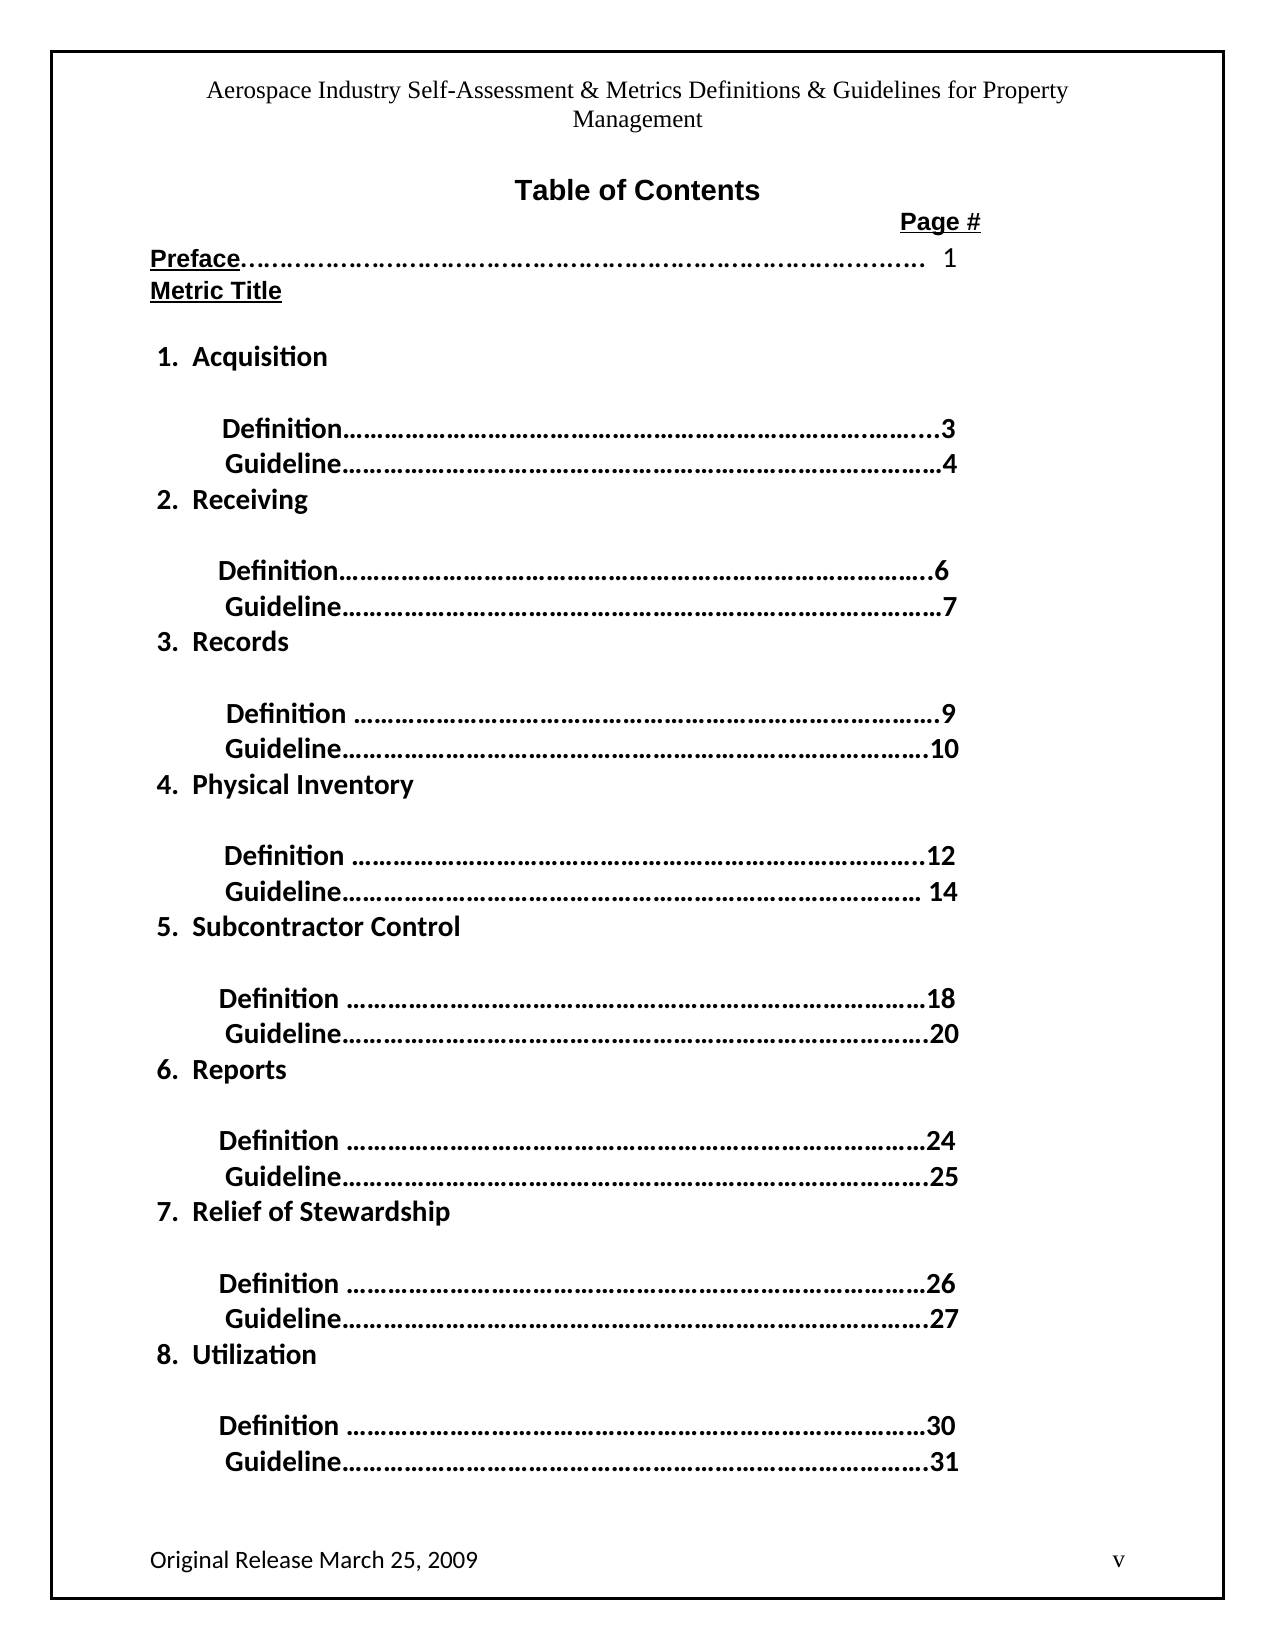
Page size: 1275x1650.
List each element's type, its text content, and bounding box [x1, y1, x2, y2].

text Definition ………………………………………………………………………….9 [150, 695, 1125, 730]
text Definition …………………………………………………………………………18 [150, 980, 1125, 1015]
text Guideline……………………………………………………………………………7 [150, 588, 1125, 623]
text Guideline………………………………………………………………………….27 [150, 1300, 1125, 1336]
text Guideline………………………………………………………………………….31 [150, 1443, 1125, 1478]
text Metric Title [150, 276, 1125, 305]
text 5. Subcontractor Control [150, 908, 1125, 980]
text 4. Physical Inventory [150, 766, 1125, 837]
text Guideline………………………………………………………………………….20 [150, 1015, 1125, 1051]
text Definition …………………………………………………………………………26 [150, 1265, 1125, 1300]
text Definition …………………………………………………………………………30 [150, 1407, 1125, 1443]
text Definition ………………………………………………………………………..12 [150, 837, 1125, 873]
text Table of Contents [150, 173, 1125, 207]
text Page # [150, 207, 1125, 236]
text Definition…………………………………………………………………………..6 [150, 552, 1125, 588]
text Definition………………………………………………………………….……....3 [150, 410, 1125, 445]
text 7. Relief of Stewardship [150, 1193, 1125, 1265]
text Definition …………………………………………………………………………24 [150, 1122, 1125, 1158]
text 6. Reports [150, 1051, 1125, 1122]
text 8. Utilization [150, 1336, 1125, 1407]
text Guideline……………………………………………………………………………4 [150, 445, 1125, 481]
text Guideline………………………………………………………………………….10 [150, 730, 1125, 766]
text 2. Receiving [150, 481, 1125, 552]
text 3. Records [150, 623, 1125, 695]
text Preface………………………………………………………………………...….. 1 [150, 236, 1125, 276]
text Guideline………………………………………………………………………….25 [150, 1158, 1125, 1193]
text 1. Acquisition [150, 338, 1125, 410]
text Guideline………………………………………………………………………… 14 [150, 873, 1125, 908]
